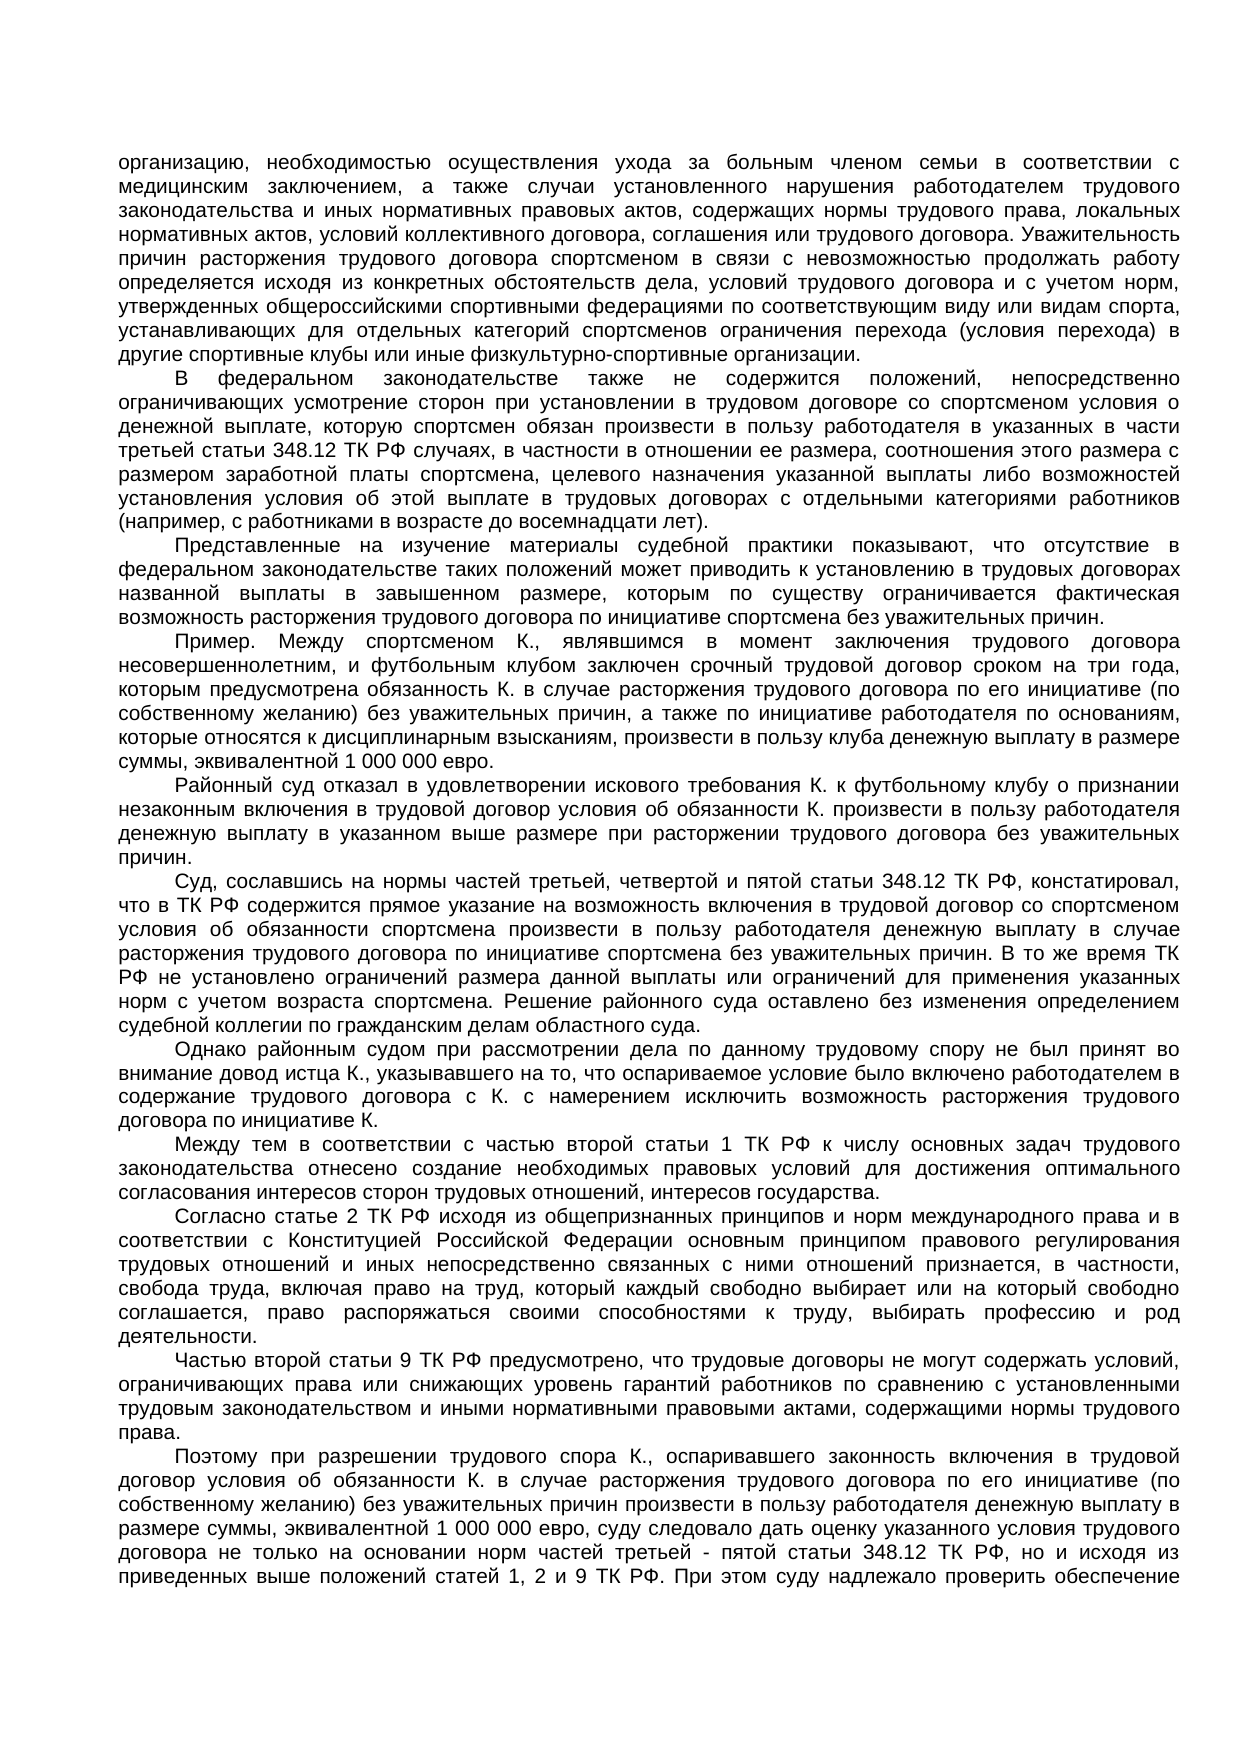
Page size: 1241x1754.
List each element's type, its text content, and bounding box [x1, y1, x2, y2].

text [118, 1444, 1181, 1587]
text Пример. Между спортсменом К., являвшимся в момент заключения трудового договора несовершеннолетним, и футбольным клубом заключен срочный трудовой договор сроком на три года, которым предусмотрена обязанность К. в случае расторжения трудового договора по его инициативе (по собственному желанию) без уважительных причин, а также по инициативе работодателя по основаниям, которые относятся к дисциплинарным взысканиям, произвести в пользу клуба денежную выплату в размере суммы, эквивалентной 1 000 000 евро. [118, 629, 1181, 773]
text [118, 150, 1181, 366]
text В федеральном законодательстве также не содержится положений, непосредственно ограничивающих усмотрение сторон при установлении в трудовом договоре со спортсменом условия о денежной выплате, которую спортсмен обязан произвести в пользу работодателя в указанных в части третьей статьи 348.12 ТК РФ случаях, в частности в отношении ее размера, соотношения этого размера с размером заработной платы спортсмена, целевого назначения указанной выплаты либо возможностей установления условия об этой выплате в трудовых договорах с отдельными категориями работников (например, с работниками в возрасте до восемнадцати лет). [118, 366, 1181, 533]
text Согласно статье 2 ТК РФ исходя из общепризнанных принципов и норм международного права и в соответствии с Конституцией Российской Федерации основным принципом правового регулирования трудовых отношений и иных непосредственно связанных с ними отношений признается, в частности, свобода труда, включая право на труд, который каждый свободно выбирает или на который свободно соглашается, право распоряжаться своими способностями к труду, выбирать профессию и род деятельности. [118, 1204, 1181, 1348]
text Однако районным судом при рассмотрении дела по данному трудовому спору не был принят во внимание довод истца К., указывавшего на то, что оспариваемое условие было включено работодателем в содержание трудового договора с К. с намерением исключить возможность расторжения трудового договора по инициативе К. [118, 1036, 1181, 1132]
text Частью второй статьи 9 ТК РФ предусмотрено, что трудовые договоры не могут содержать условий, ограничивающих права или снижающих уровень гарантий работников по сравнению с установленными трудовым законодательством и иными нормативными правовыми актами, содержащими нормы трудового права. [118, 1348, 1181, 1444]
text Представленные на изучение материалы судебной практики показывают, что отсутствие в федеральном законодательстве таких положений может приводить к установлению в трудовых договорах названной выплаты в завышенном размере, которым по существу ограничивается фактическая возможность расторжения трудового договора по инициативе спортсмена без уважительных причин. [118, 533, 1181, 629]
text Между тем в соответствии с частью второй статьи 1 ТК РФ к числу основных задач трудового законодательства отнесено создание необходимых правовых условий для достижения оптимального согласования интересов сторон трудовых отношений, интересов государства. [118, 1132, 1181, 1204]
text Суд, сославшись на нормы частей третьей, четвертой и пятой статьи 348.12 ТК РФ, констатировал, что в ТК РФ содержится прямое указание на возможность включения в трудовой договор со спортсменом условия об обязанности спортсмена произвести в пользу работодателя денежную выплату в случае расторжения трудового договора по инициативе спортсмена без уважительных причин. В то же время ТК РФ не установлено ограничений размера данной выплаты или ограничений для применения указанных норм с учетом возраста спортсмена. Решение районного суда оставлено без изменения определением судебной коллегии по гражданским делам областного суда. [118, 869, 1181, 1036]
text Районный суд отказал в удовлетворении искового требования К. к футбольному клубу о признании незаконным включения в трудовой договор условия об обязанности К. произвести в пользу работодателя денежную выплату в указанном выше размере при расторжении трудового договора без уважительных причин. [118, 773, 1181, 869]
